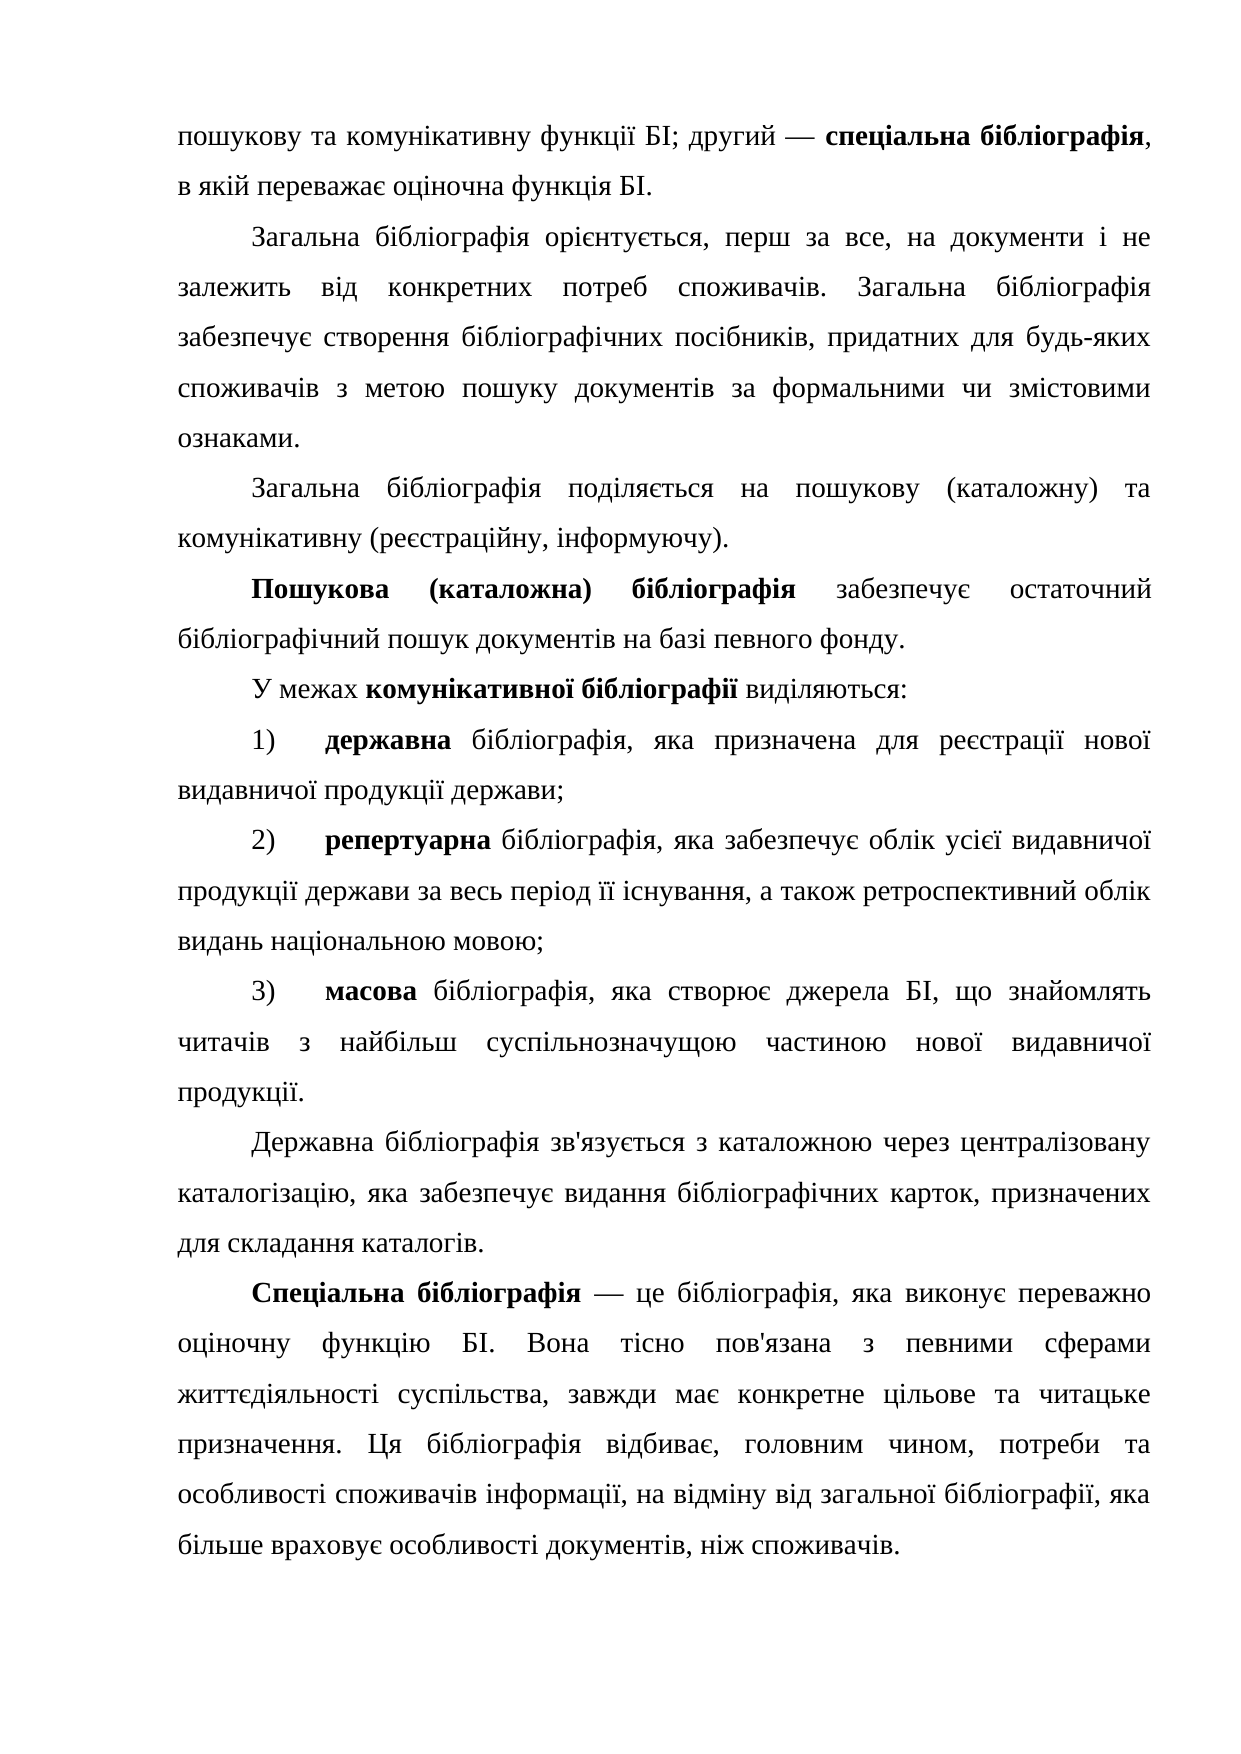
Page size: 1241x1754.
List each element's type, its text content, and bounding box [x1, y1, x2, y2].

text 3) масова бібліографія, яка створює джерела БІ, що знайомлять читачів з найбільш суспільнозначущою частиною нової видавничої продукції. [177, 973, 1152, 1108]
text У межах комунікативної бібліографії виділяються: [177, 672, 1152, 705]
text Державна бібліографія зв'язується з каталожною через централізовану каталогізацію, яка забезпечує видання бібліографічних карток, призначених для складання каталогів. [177, 1124, 1152, 1258]
text 2) репертуарна бібліографія, яка забезпечує облік усієї видавничої продукції держави за весь період її існування, а також ретроспективний облік видань національною мовою; [177, 822, 1152, 957]
text Пошукова (каталожна) бібліографія забезпечує остаточний бібліографічний пошук документів на базі певного фонду. [177, 571, 1152, 655]
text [177, 118, 1152, 202]
text Загальна бібліографія орієнтується, перш за все, на документи і не залежить від конкретних потреб споживачів. Загальна бібліографія забезпечує створення бібліографічних посібників, придатних для будь-яких споживачів з метою пошуку документів за формальними чи змістовими ознаками. [177, 219, 1152, 453]
text Загальна бібліографія поділяється на пошукову (каталожну) та комунікативну (реєстраційну, інформуючу). [177, 470, 1152, 554]
text 1) державна бібліографія, яка призначена для реєстрації нової видавничої продукції держави; [177, 722, 1152, 806]
text Спеціальна бібліографія — це бібліографія, яка виконує переважно оціночну функцію БІ. Вона тісно пов'язана з певними сферами життєдіяльності суспільства, завжди має конкретне цільове та читацьке призначення. Ця бібліографія відбиває, головним чином, потреби та особливості споживачів інформації, на відміну від загальної бібліографії, яка більше враховує особливості документів, ніж споживачів. [177, 1275, 1152, 1560]
